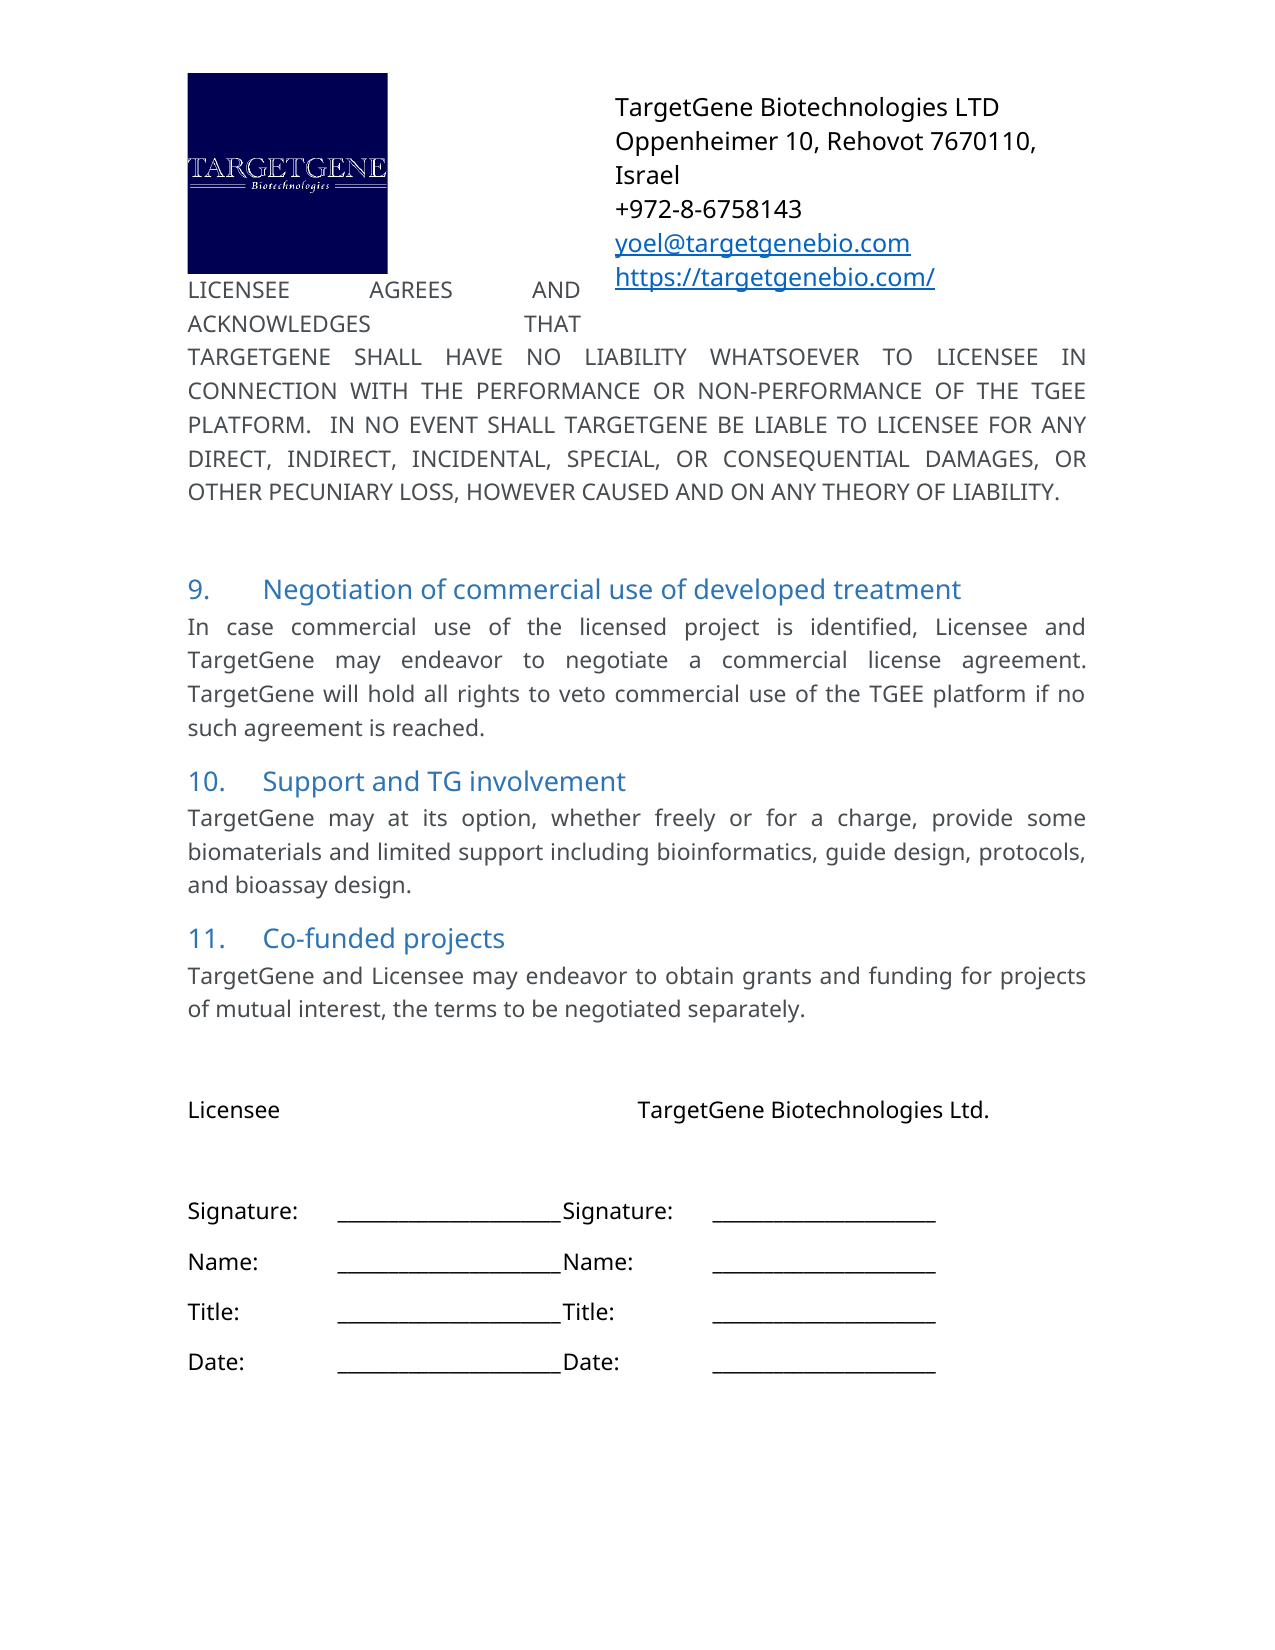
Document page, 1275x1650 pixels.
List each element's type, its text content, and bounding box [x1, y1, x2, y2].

text Title: ______________________ Title: ______________________ [187, 1296, 1087, 1327]
text LICENSEE AGREES AND ACKNOWLEDGES THAT TARGETGENE SHALL HAVE NO LIABILITY WHATSOEVER TO LICENSEE IN CONNECTION WITH THE PERFORMANCE OR NON-PERFORMANCE OF THE TGEE PLATFORM. IN NO EVENT SHALL TARGETGENE BE LIABLE TO LICENSEE FOR ANY DIRECT, INDIRECT, INCIDENTAL, SPECIAL, OR CONSEQUENTIAL DAMAGES, OR OTHER PECUNIARY LOSS, HOWEVER CAUSED AND ON ANY THEORY OF LIABILITY. [187, 350, 1087, 507]
subtitle 9. Negotiation of commercial use of developed treatment [187, 571, 1087, 607]
text LICENSEE AGREES AND ACKNOWLEDGES THAT TARGETGENE SHALL HAVE NO LIABILITY WHATSOEVER TO LICENSEE IN CONNECTION WITH THE PERFORMANCE OR NON-PERFORMANCE OF THE TGEE PLATFORM. IN NO EVENT SHALL TARGETGENE BE LIABLE TO LICENSEE FOR ANY DIRECT, INDIRECT, INCIDENTAL, SPECIAL, OR CONSEQUENTIAL DAMAGES, OR OTHER PECUNIARY LOSS, HOWEVER CAUSED AND ON ANY THEORY OF LIABILITY. [187, 274, 1087, 349]
text TargetGene and Licensee may endeavor to obtain grants and funding for projects of mutual interest, the terms to be negotiated separately. [187, 969, 1087, 1024]
picture [187, 73, 388, 274]
text Date: ______________________ Date: ______________________ [187, 1346, 1087, 1377]
text Signature: ______________________ Signature: ______________________ [187, 1195, 1087, 1226]
text In case commercial use of the licensed project is identified, Licensee and TargetGene may endeavor to negotiate a commercial license agreement. TargetGene will hold all rights to veto commercial use of the TGEE platform if no such agreement is reached. [187, 653, 1087, 686]
subtitle 11. Co-funded projects [187, 920, 1087, 957]
text Licensee TargetGene Biotechnologies Ltd. [187, 1094, 1087, 1125]
text Name: ______________________ Name: ______________________ [187, 1245, 1087, 1277]
subtitle 10. Support and TG involvement [187, 762, 1087, 799]
text TargetGene may at its option, whether freely or for a charge, provide some biomaterials and limited support including bioinformatics, guide design, protocols, and bioassay design. [187, 811, 1087, 901]
text In case commercial use of the licensed project is identified, Licensee and TargetGene may endeavor to negotiate a commercial license agreement. TargetGene will hold all rights to veto commercial use of the TGEE platform if no such agreement is reached. [187, 687, 1087, 743]
